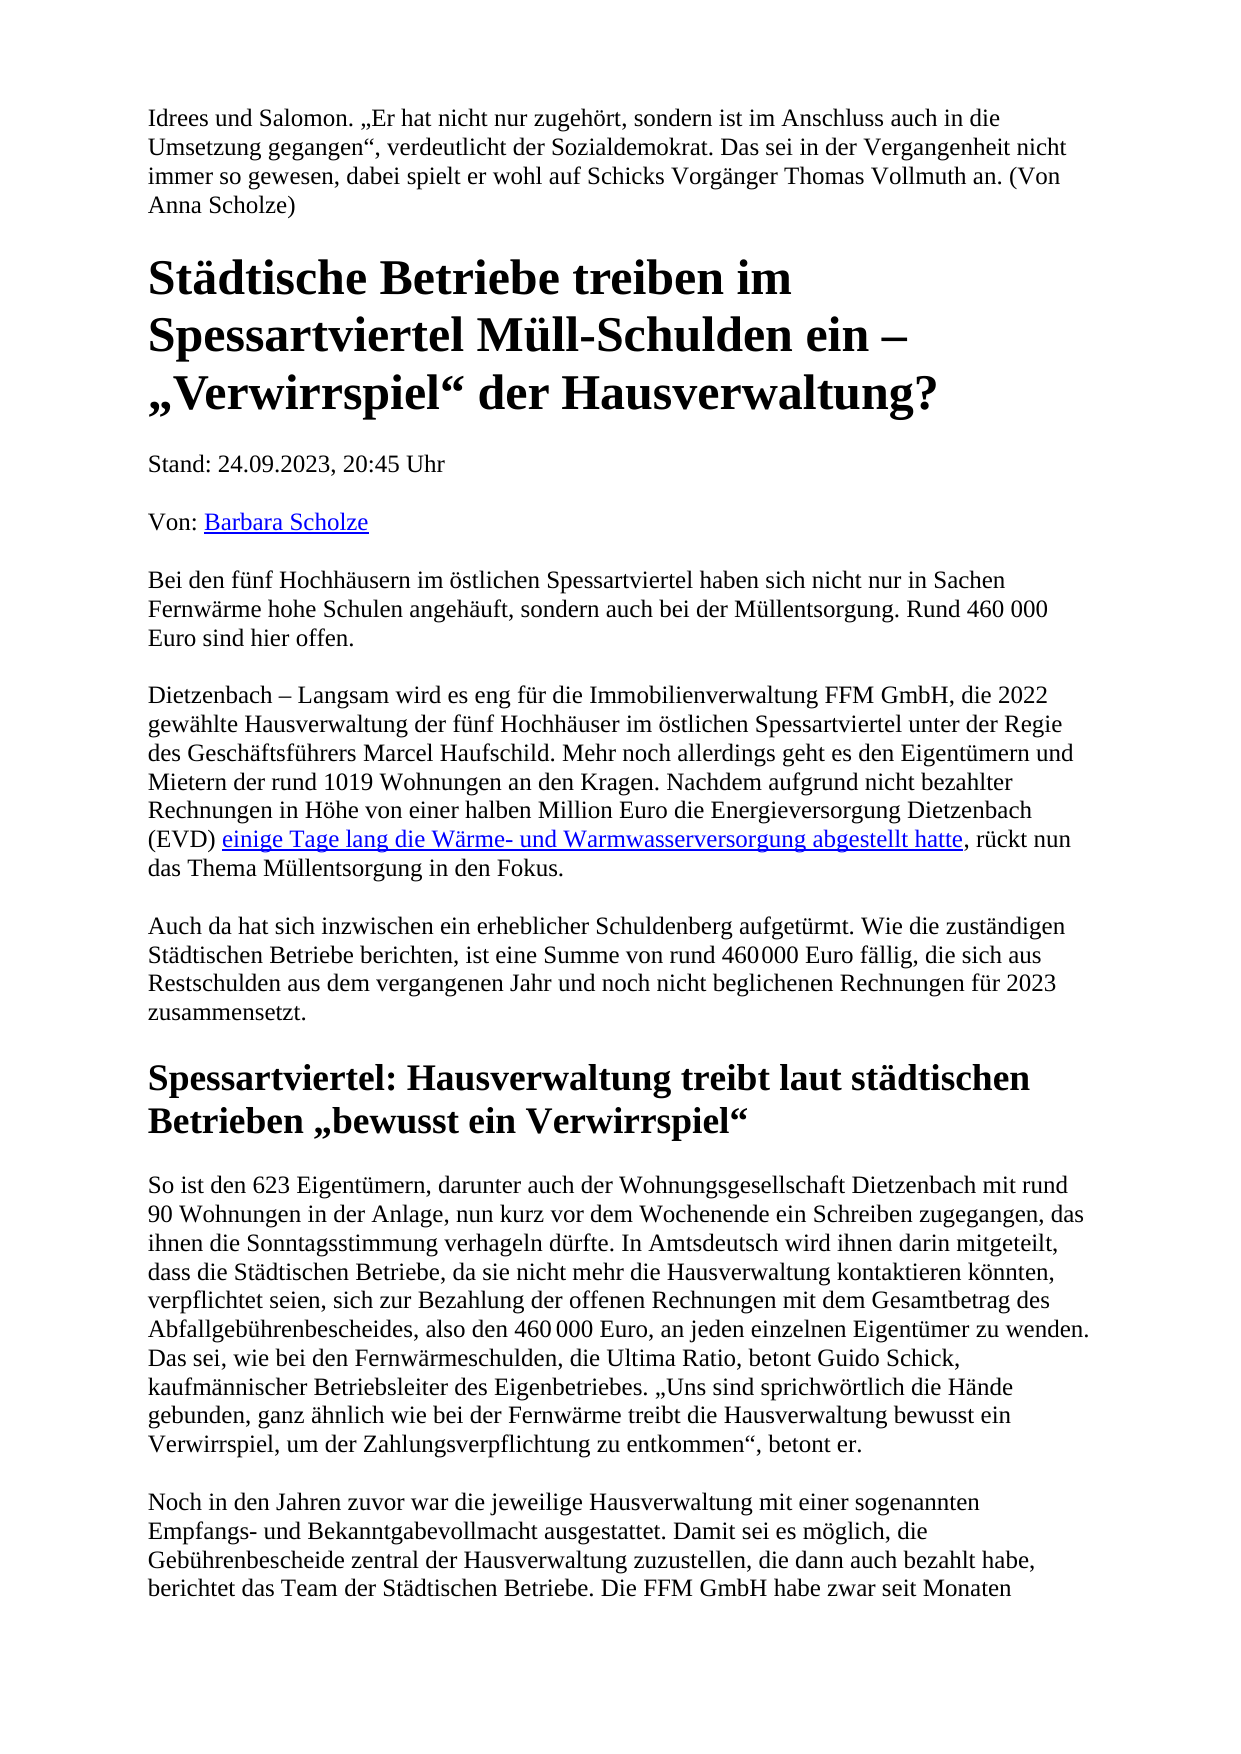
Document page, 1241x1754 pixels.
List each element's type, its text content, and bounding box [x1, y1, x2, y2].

text So ist den 623 Eigentümern, darunter auch der Wohnungsgesellschaft Dietzenbach mit rund 90 Wohnungen in der Anlage, nun kurz vor dem Wochenende ein Schreiben zugegangen, das ihnen die Sonntagsstimmung verhageln dürfte. In Amtsdeutsch wird ihnen darin mitgeteilt, dass die Städtischen Betriebe, da sie nicht mehr die Hausverwaltung kontaktieren könnten, verpflichtet seien, sich zur Bezahlung der offenen Rechnungen mit dem Gesamtbetrag des Abfallgebührenbescheides, also den 460 000 Euro, an jeden einzelnen Eigentümer zu wenden. Das sei, wie bei den Fernwärmeschulden, die Ultima Ratio, betont Guido Schick, kaufmännischer Betriebsleiter des Eigenbetriebes. „Uns sind sprichwörtlich die Hände gebunden, ganz ähnlich wie bei der Fernwärme treibt die Hausverwaltung bewusst ein Verwirrspiel, um der Zahlungsverpflichtung zu entkommen“, betont er. [148, 1171, 1093, 1458]
text Spessartviertel: Hausverwaltung treibt laut städtischen Betrieben „bewusst ein Verwirrspiel“ [148, 1055, 1093, 1141]
text Städtische Betriebe treiben im Spessartviertel Müll-Schulden ein – „Verwirrspiel“ der Hausverwaltung? [148, 248, 1093, 420]
text Bei den fünf Hochhäusern im östlichen Spessartviertel haben sich nicht nur in Sachen Fernwärme hohe Schulen angehäuft, sondern auch bei der Müllentsorgung. Rund 460 000 Euro sind hier offen. [148, 565, 1093, 651]
text Dietzenbach – Langsam wird es eng für die Immobilienverwaltung FFM GmbH, die 2022 gewählte Hausverwaltung der fünf Hochhäuser im östlichen Spessartviertel unter der Regie des Geschäftsführers Marcel Haufschild. Mehr noch allerdings geht es den Eigentümern und Mietern der rund 1019 Wohnungen an den Kragen. Nachdem aufgrund nicht bezahlter Rechnungen in Höhe von einer halben Million Euro die Energieversorgung Dietzenbach (EVD) einige Tage lang die Wärme- und Warmwasserversorgung abgestellt hatte, rückt nun das Thema Müllentsorgung in den Fokus. [148, 681, 1093, 882]
text Stand: 24.09.2023, 20:45 Uhr [148, 449, 1093, 478]
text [148, 1487, 1093, 1602]
text Von: Barbara Scholze [148, 507, 1093, 536]
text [148, 103, 1093, 218]
text Auch da hat sich inzwischen ein erheblicher Schuldenberg aufgetürmt. Wie die zuständigen Städtischen Betriebe berichten, ist eine Summe von rund 460 000 Euro fällig, die sich aus Restschulden aus dem vergangenen Jahr und noch nicht beglichenen Rechnungen für 2023 zusammensetzt. [148, 911, 1093, 1026]
